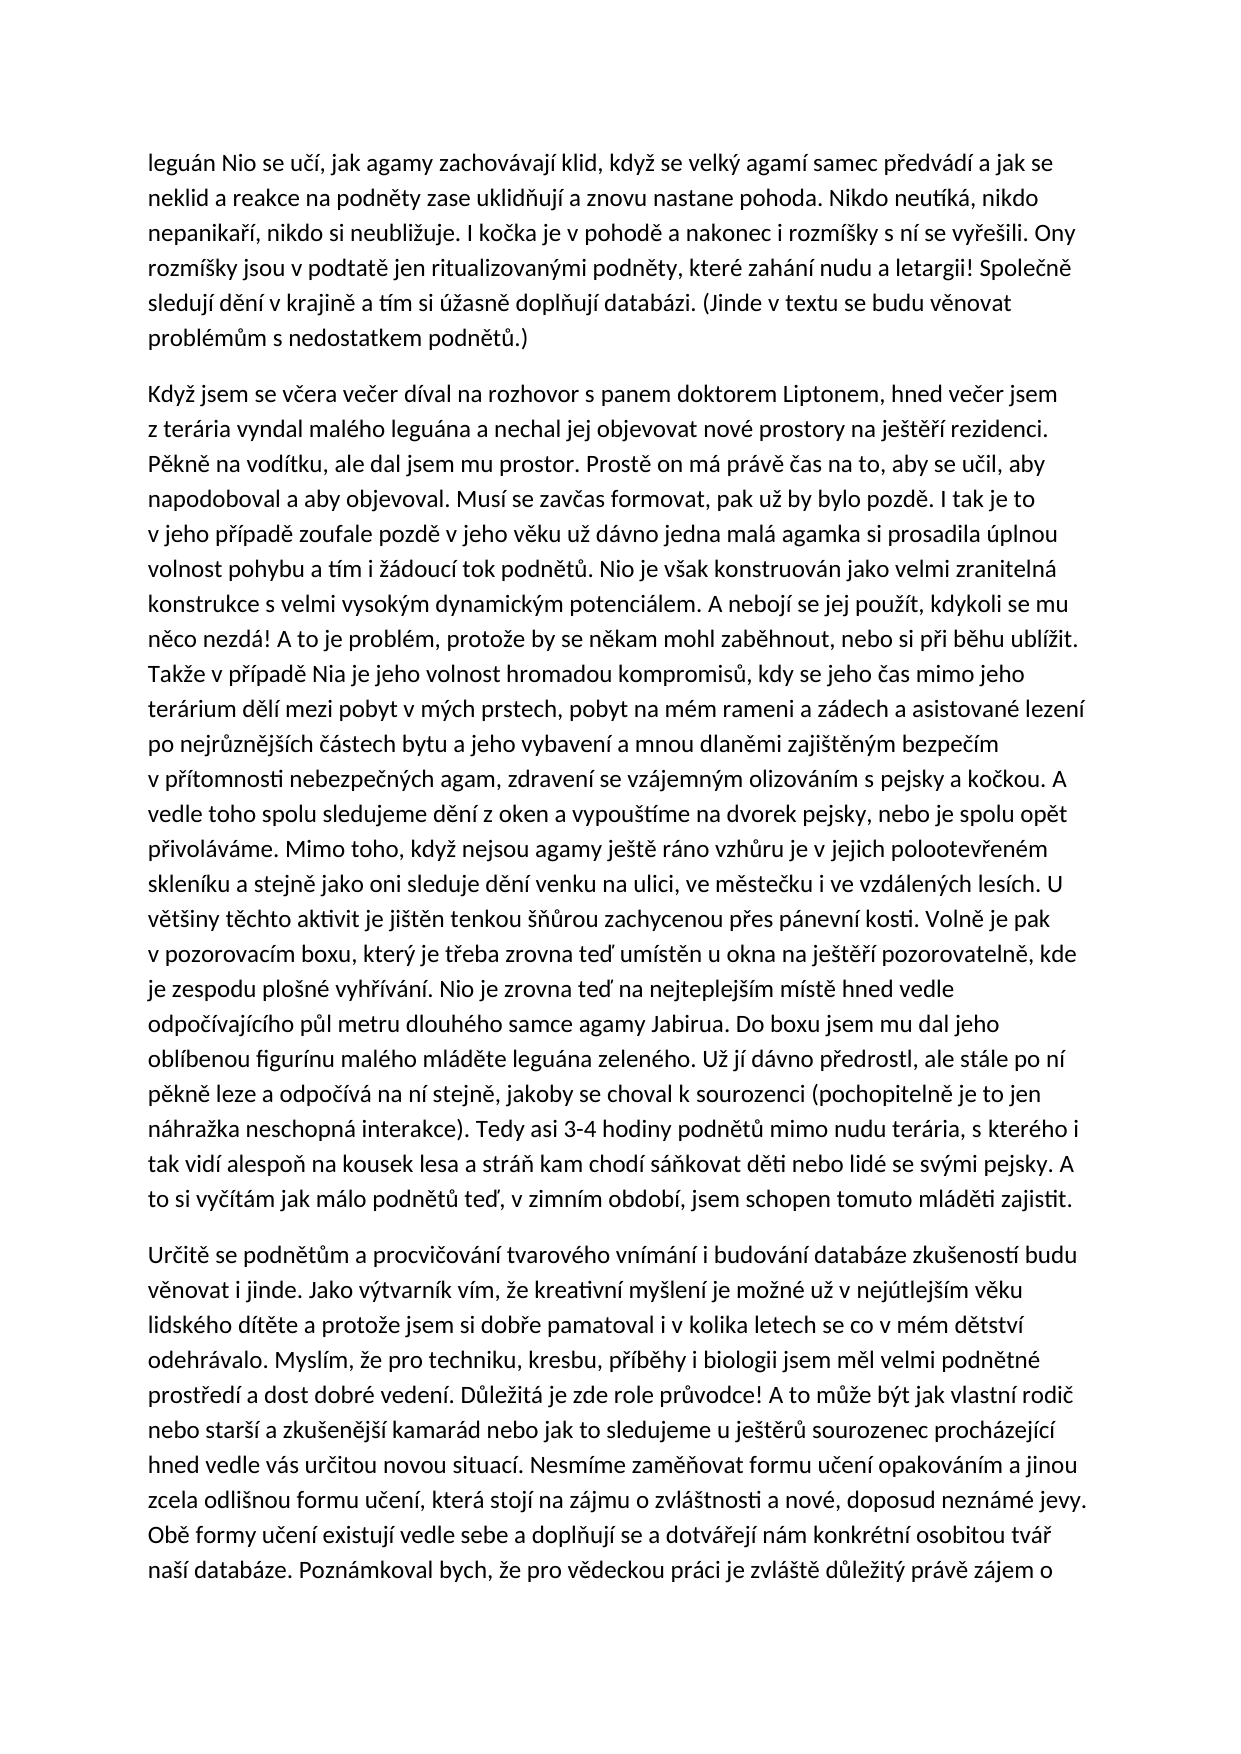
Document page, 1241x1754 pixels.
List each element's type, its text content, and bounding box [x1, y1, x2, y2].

text Když jsem se včera večer díval na rozhovor s panem doktorem Liptonem, hned večer jsem z terária vyndal malého leguána a nechal jej objevovat nové prostory na ještěří rezidenci. Pěkně na vodítku, ale dal jsem mu prostor. Prostě on má právě čas na to, aby se učil, aby napodoboval a aby objevoval. Musí se zavčas formovat, pak už by bylo pozdě. I tak je to v jeho případě zoufale pozdě v jeho věku už dávno jedna malá agamka si prosadila úplnou volnost pohybu a tím i žádoucí tok podnětů. Nio je však konstruován jako velmi zranitelná konstrukce s velmi vysokým dynamickým potenciálem. A nebojí se jej použít, kdykoli se mu něco nezdá! A to je problém, protože by se někam mohl zaběhnout, nebo si při běhu ublížit. Takže v případě Nia je jeho volnost hromadou kompromisů, kdy se jeho čas mimo jeho terárium dělí mezi pobyt v mých prstech, pobyt na mém rameni a zádech a asistované lezení po nejrůznějších částech bytu a jeho vybavení a mnou dlaněmi zajištěným bezpečím v přítomnosti nebezpečných agam, zdravení se vzájemným olizováním s pejsky a kočkou. A vedle toho spolu sledujeme dění z oken a vypouštíme na dvorek pejsky, nebo je spolu opět přivoláváme. Mimo toho, když nejsou agamy ještě ráno vzhůru je v jejich polootevřeném skleníku a stejně jako oni sleduje dění venku na ulici, ve městečku i ve vzdálených lesích. U většiny těchto aktivit je jištěn tenkou šňůrou zachycenou přes pánevní kosti. Volně je pak v pozorovacím boxu, který je třeba zrovna teď umístěn u okna na ještěří pozorovatelně, kde je zespodu plošné vyhřívání. Nio je zrovna teď na nejteplejším místě hned vedle odpočívajícího půl metru dlouhého samce agamy Jabirua. Do boxu jsem mu dal jeho oblíbenou figurínu malého mláděte leguána zeleného. Už jí dávno předrostl, ale stále po ní pěkně leze a odpočívá na ní stejně, jakoby se choval k sourozenci (pochopitelně je to jen náhražka neschopná interakce). Tedy asi 3-4 hodiny podnětů mimo nudu terária, s kterého i tak vidí alespoň na kousek lesa a stráň kam chodí sáňkovat děti nebo lidé se svými pejsky. A to si vyčítám jak málo podnětů teď, v zimním období, jsem schopen tomuto mláděti zajistit. [148, 378, 1093, 1214]
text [148, 1239, 1093, 1585]
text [148, 148, 1093, 353]
